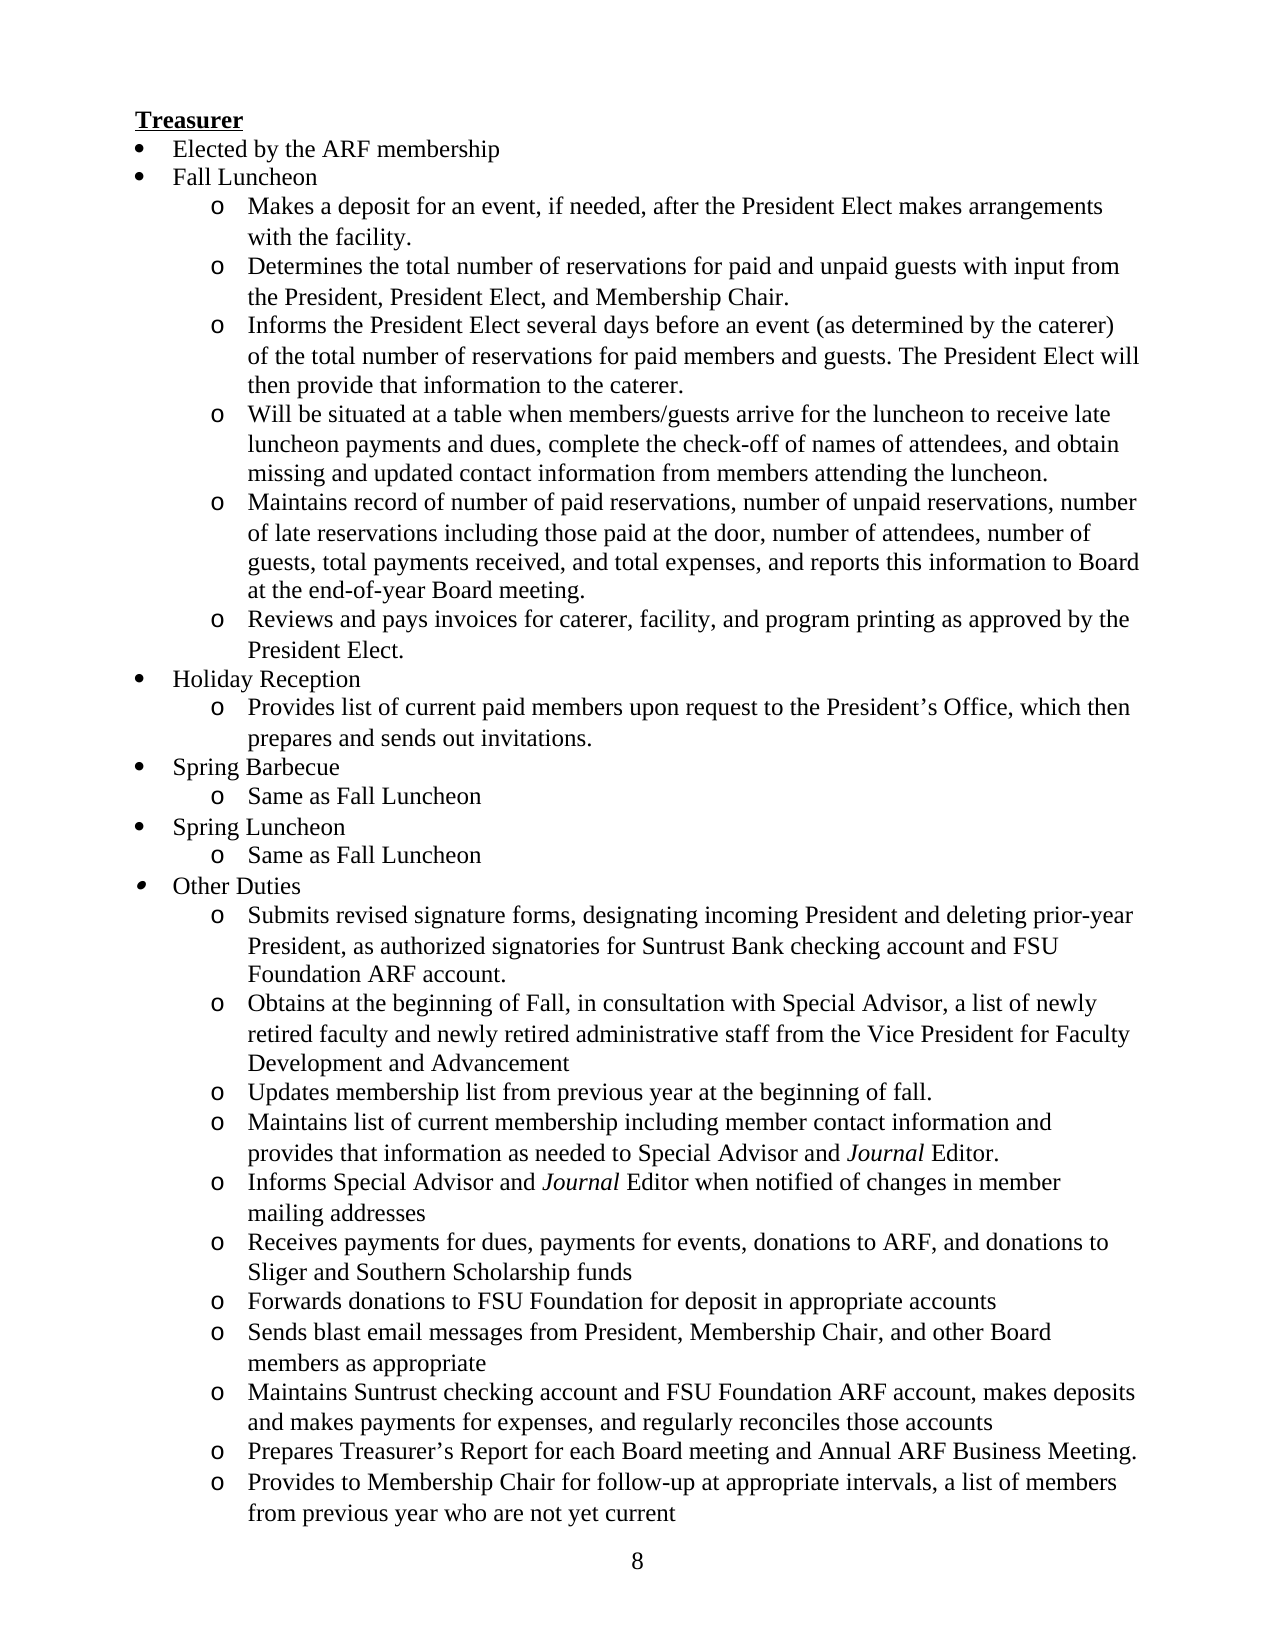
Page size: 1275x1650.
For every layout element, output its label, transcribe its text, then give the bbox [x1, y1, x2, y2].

list Informs the President Elect several days before an event (as determined by the caterer) of the total number of reservations for paid members and guests. The President Elect will then provide that information to the caterer. [210, 310, 1140, 399]
list Provides list of current paid members upon request to the President’s Office, which then prepares and sends out invitations. [210, 692, 1140, 752]
list Receives payments for dues, payments for events, donations to ARF, and donations to Sliger and Southern Scholarship funds [210, 1227, 1140, 1286]
list Sends blast email messages from President, Membership Chair, and other Board members as appropriate [210, 1317, 1140, 1377]
list Makes a deposit for an event, if needed, after the President Elect makes arrangements with the facility. [210, 191, 1140, 251]
list Updates membership list from previous year at the beginning of fall. [210, 1077, 1140, 1107]
list Same as Fall Luncheon [210, 781, 1140, 812]
list Maintains list of current membership including member contact information and provides that information as needed to Special Advisor and Journal Editor. [210, 1107, 1140, 1167]
list Fall Luncheon [135, 162, 1140, 191]
list Spring Barbecue [135, 752, 1140, 781]
list Forwards donations to FSU Foundation for deposit in appropriate accounts [210, 1286, 1140, 1317]
list Reviews and pays invoices for caterer, facility, and program printing as approved by the President Elect. [210, 604, 1140, 664]
list Obtains at the beginning of Fall, in consultation with Special Advisor, a list of newly retired faculty and newly retired administrative staff from the Vice President for Faculty Development and Advancement [210, 988, 1140, 1077]
list Provides to Membership Chair for follow-up at appropriate intervals, a list of members from previous year who are not yet current [210, 1467, 1140, 1527]
list Prepares Treasurer’s Report for each Board meeting and Annual ARF Business Meeting. [210, 1436, 1140, 1467]
list Other Duties [135, 871, 1140, 900]
list Same as Fall Luncheon [210, 840, 1140, 871]
list Holiday Reception [135, 664, 1140, 692]
list Will be situated at a table when members/guests arrive for the luncheon to receive late luncheon payments and dues, complete the check-off of names of attendees, and obtain missing and updated contact information from members attending the luncheon. [210, 399, 1140, 487]
list Elected by the ARF membership [135, 134, 1140, 162]
list Determines the total number of reservations for paid and unpaid guests with input from the President, President Elect, and Membership Chair. [210, 251, 1140, 310]
list Informs Special Advisor and Journal Editor when notified of changes in member mailing addresses [210, 1167, 1140, 1227]
text Treasurer [135, 105, 1140, 134]
list Maintains Suntrust checking account and FSU Foundation ARF account, makes deposits and makes payments for expenses, and regularly reconciles those accounts [210, 1377, 1140, 1436]
list Maintains record of number of paid reservations, number of unpaid reservations, number of late reservations including those paid at the door, number of attendees, number of guests, total payments received, and total expenses, and reports this information to Board at the end-of-year Board meeting. [210, 487, 1140, 604]
list Spring Luncheon [135, 812, 1140, 840]
list Submits revised signature forms, designating incoming President and deleting prior-year President, as authorized signatories for Suntrust Bank checking account and FSU Foundation ARF account. [210, 900, 1140, 988]
